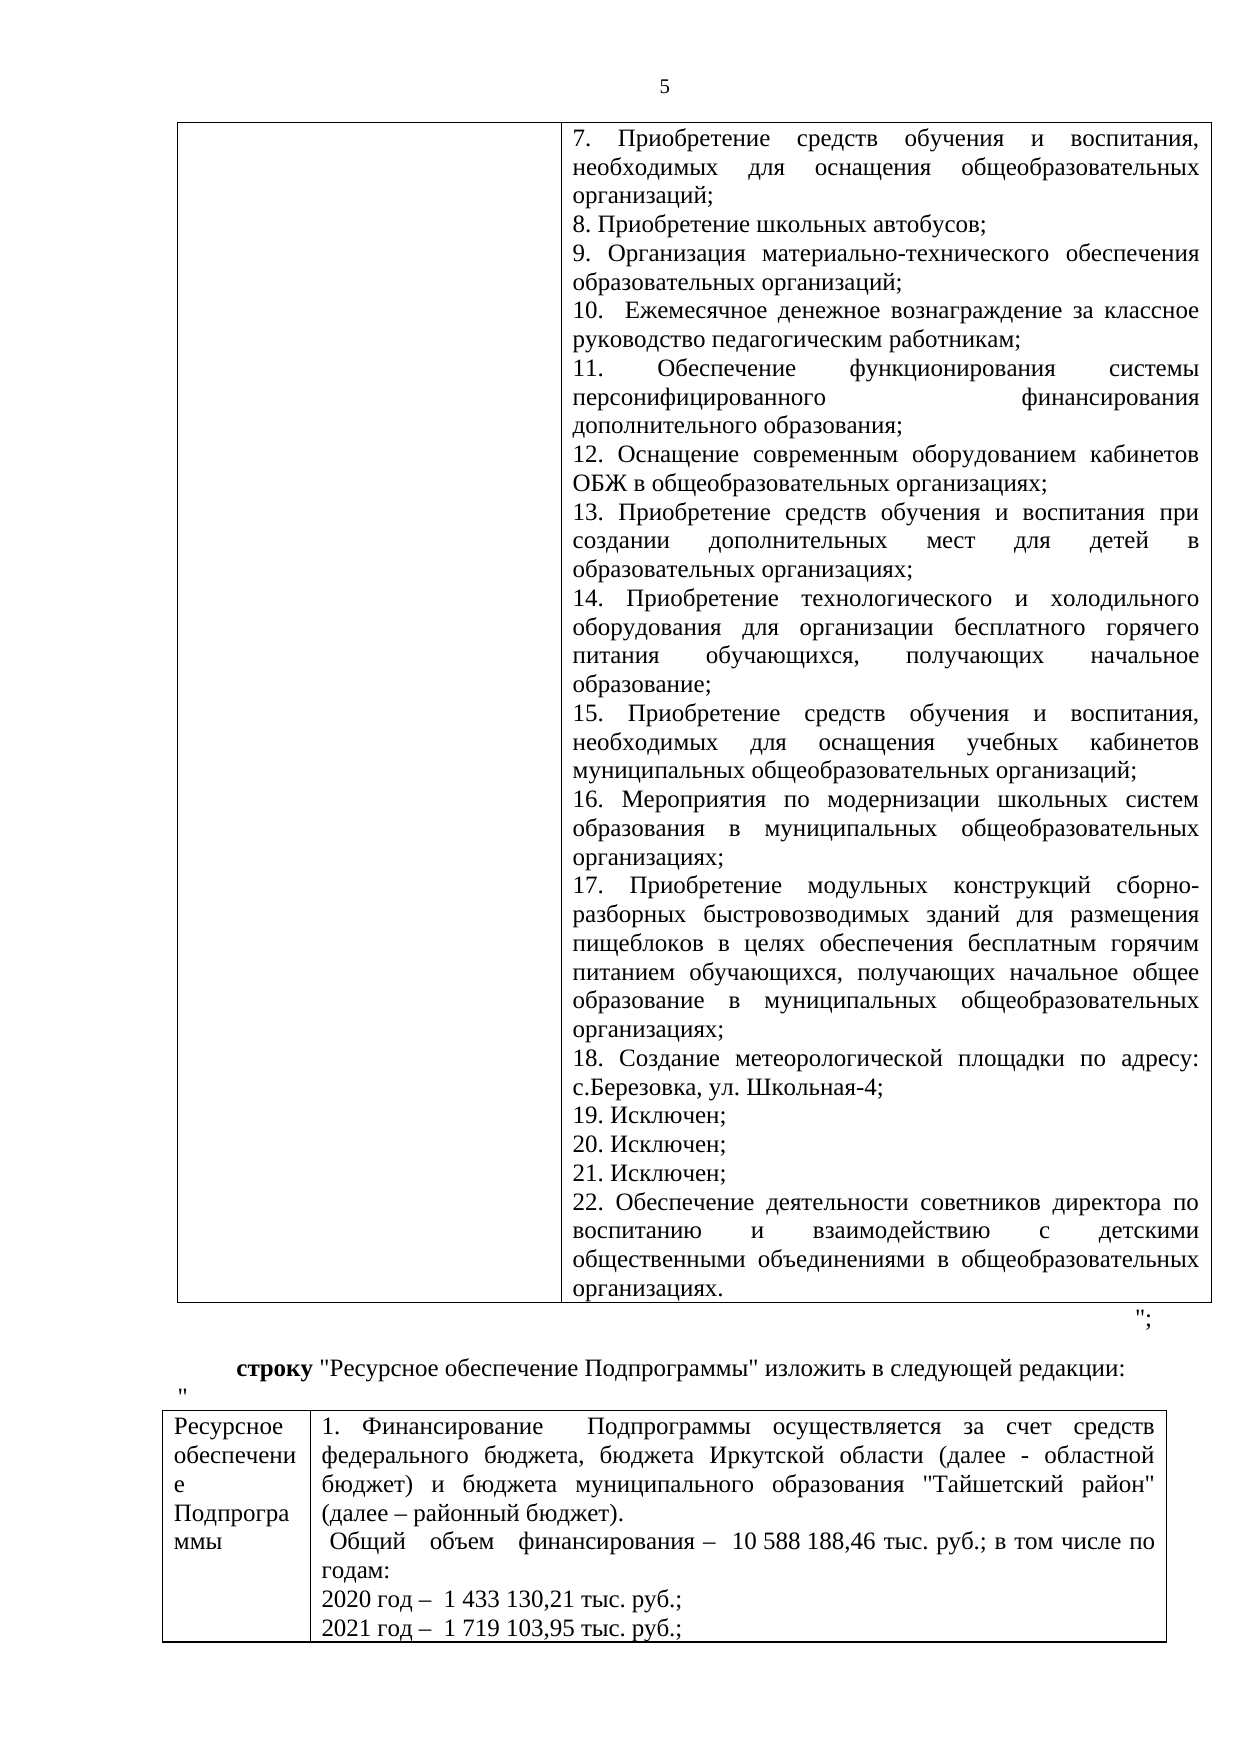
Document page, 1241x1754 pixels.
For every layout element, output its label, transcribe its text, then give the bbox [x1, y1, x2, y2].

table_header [178, 123, 561, 1302]
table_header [163, 1411, 310, 1641]
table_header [311, 1411, 1166, 1641]
text " [177, 1382, 1152, 1410]
text "; [177, 1303, 1152, 1332]
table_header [562, 123, 1211, 1302]
text строку "Ресурсное обеспечение Подпрограммы" изложить в следующей редакции: [177, 1357, 1152, 1382]
